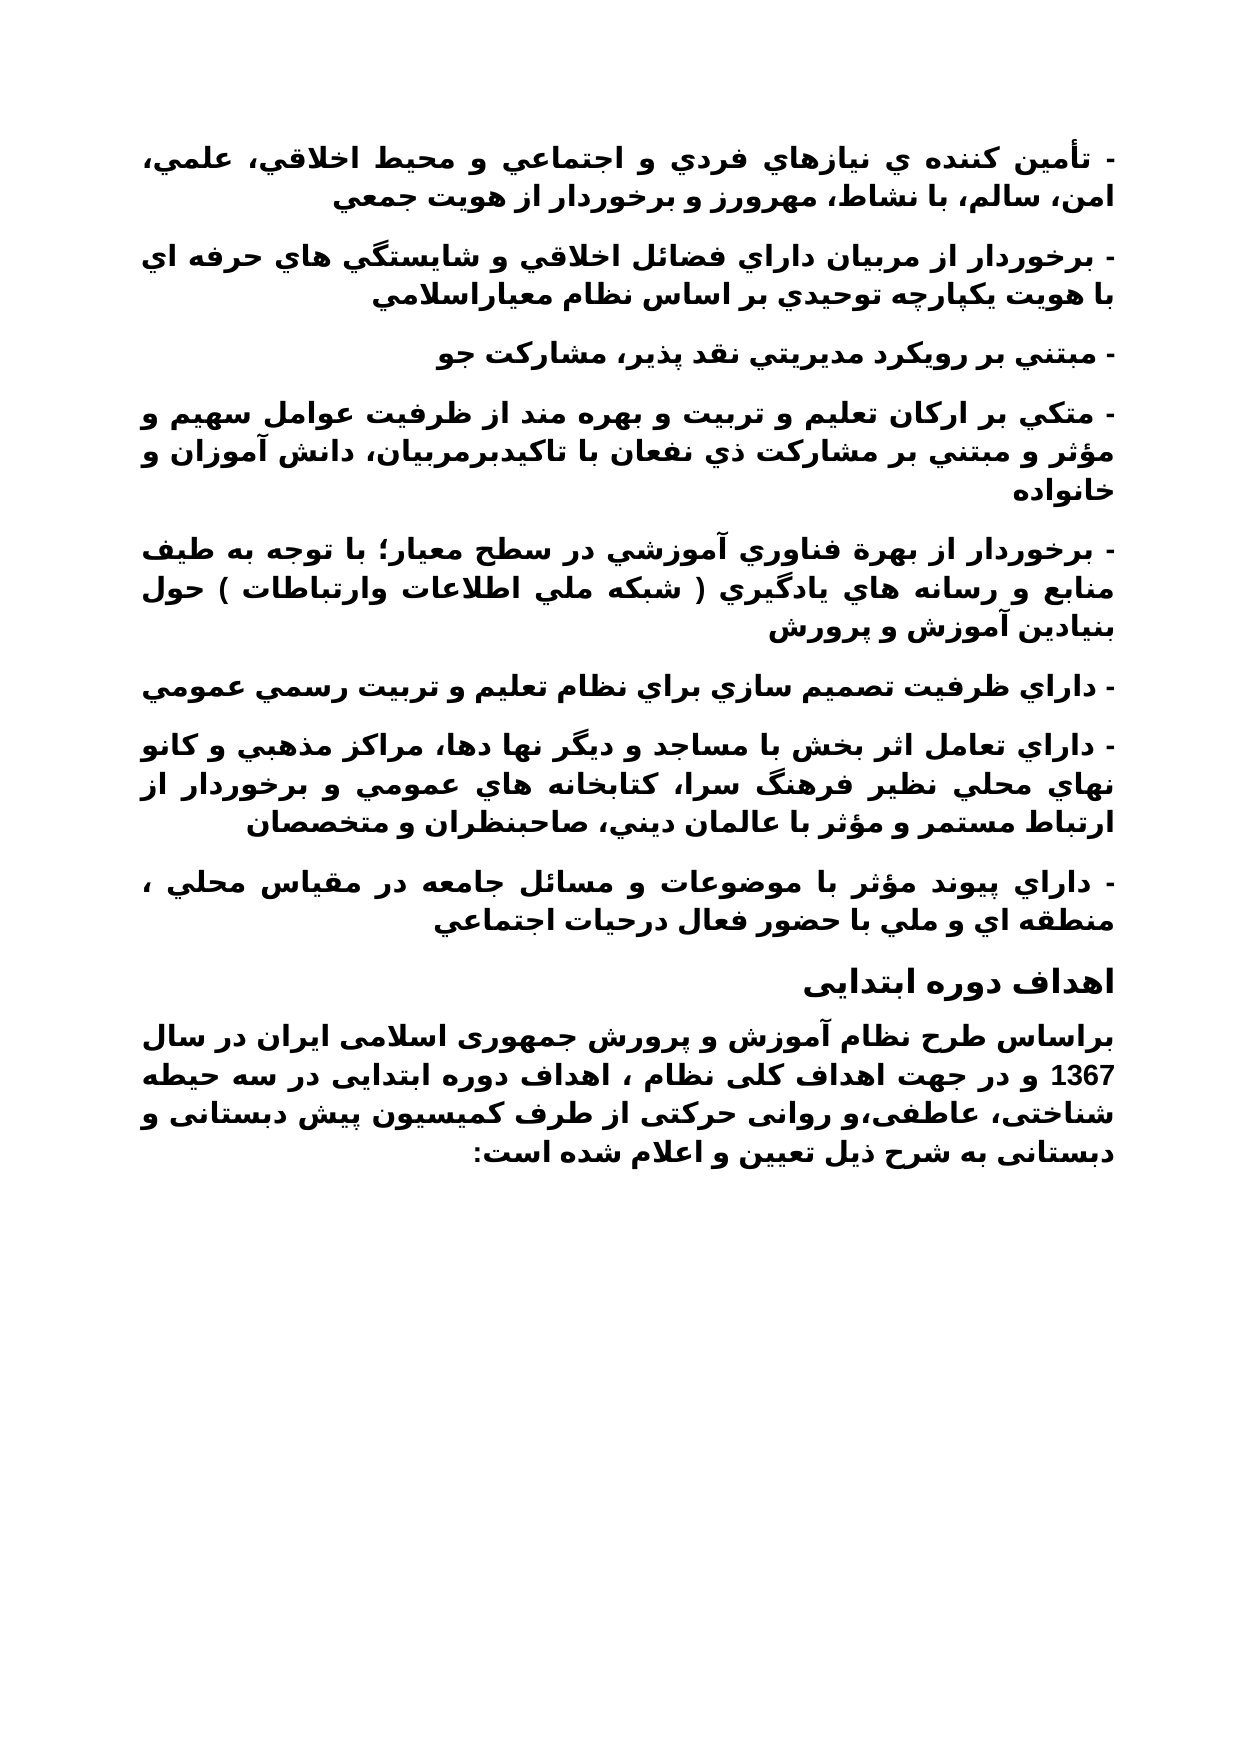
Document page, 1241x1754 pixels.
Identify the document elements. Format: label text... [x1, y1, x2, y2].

subtitle اهداف دوره ابتدایی [141, 962, 1116, 1001]
text - تأمين كننده ي نيازهاي فردي و اجتماعي و محيط اخلاقي، علمي، امن، سالم، با نشاط، مهرورز و برخوردار از هويت جمعي [141, 141, 1116, 213]
text - برخوردار از بهرة فناوري آموزشي در سطح معيار؛ با توجه به طيف منابع و رسانه هاي يادگيري ( شبكه ملي اطلاعات وارتباطات ) حول بنيادين آموزش و پرورش [141, 532, 1116, 643]
text - متكي بر اركان تعليم و تربيت و بهره مند از ظرفيت عوامل سهيم و مؤثر و مبتني بر مشاركت ذي نفعان با تاكيدبرمربيان، دانش آموزان و خانواده [141, 396, 1116, 506]
text - برخوردار از مربيان داراي فضائل اخلاقي و شايستگي هاي حرفه اي با هويت يكپارچه توحيدي بر اساس نظام معياراسلامي [141, 238, 1116, 311]
text - مبتني بر رويكرد مديريتي نقد پذير، مشاركت جو [141, 336, 1116, 370]
text براساس طرح نظام آموزش و پرورش جمهوری اسلامی ایران در سال 1367 و در جهت اهداف کلی نظام ، اهداف دوره ابتدایی در سه حیطه شناختی، عاطفی،و روانی حرکتی از طرف کمیسیون پیش دبستانی و دبستانی به شرح ذیل تعیین و اعلام شده است: [141, 1019, 1116, 1168]
text - داراي پيوند مؤثر با موضوعات و مسائل جامعه در مقياس محلي ، منطقه اي و ملي با حضور فعال درحيات اجتماعي [141, 864, 1116, 937]
text - داراي تعامل اثر بخش با مساجد و ديگر نها دها، مراكز مذهبي و كانو نهاي محلي نظير فرهنگ سرا، كتابخانه هاي عمومي و برخوردار از ارتباط مستمر و مؤثر با عالمان ديني، صاحبنظران و متخصصان [141, 728, 1116, 839]
text - داراي ظرفيت تصميم سازي براي نظام تعليم و تربيت رسمي عمومي [141, 669, 1116, 702]
